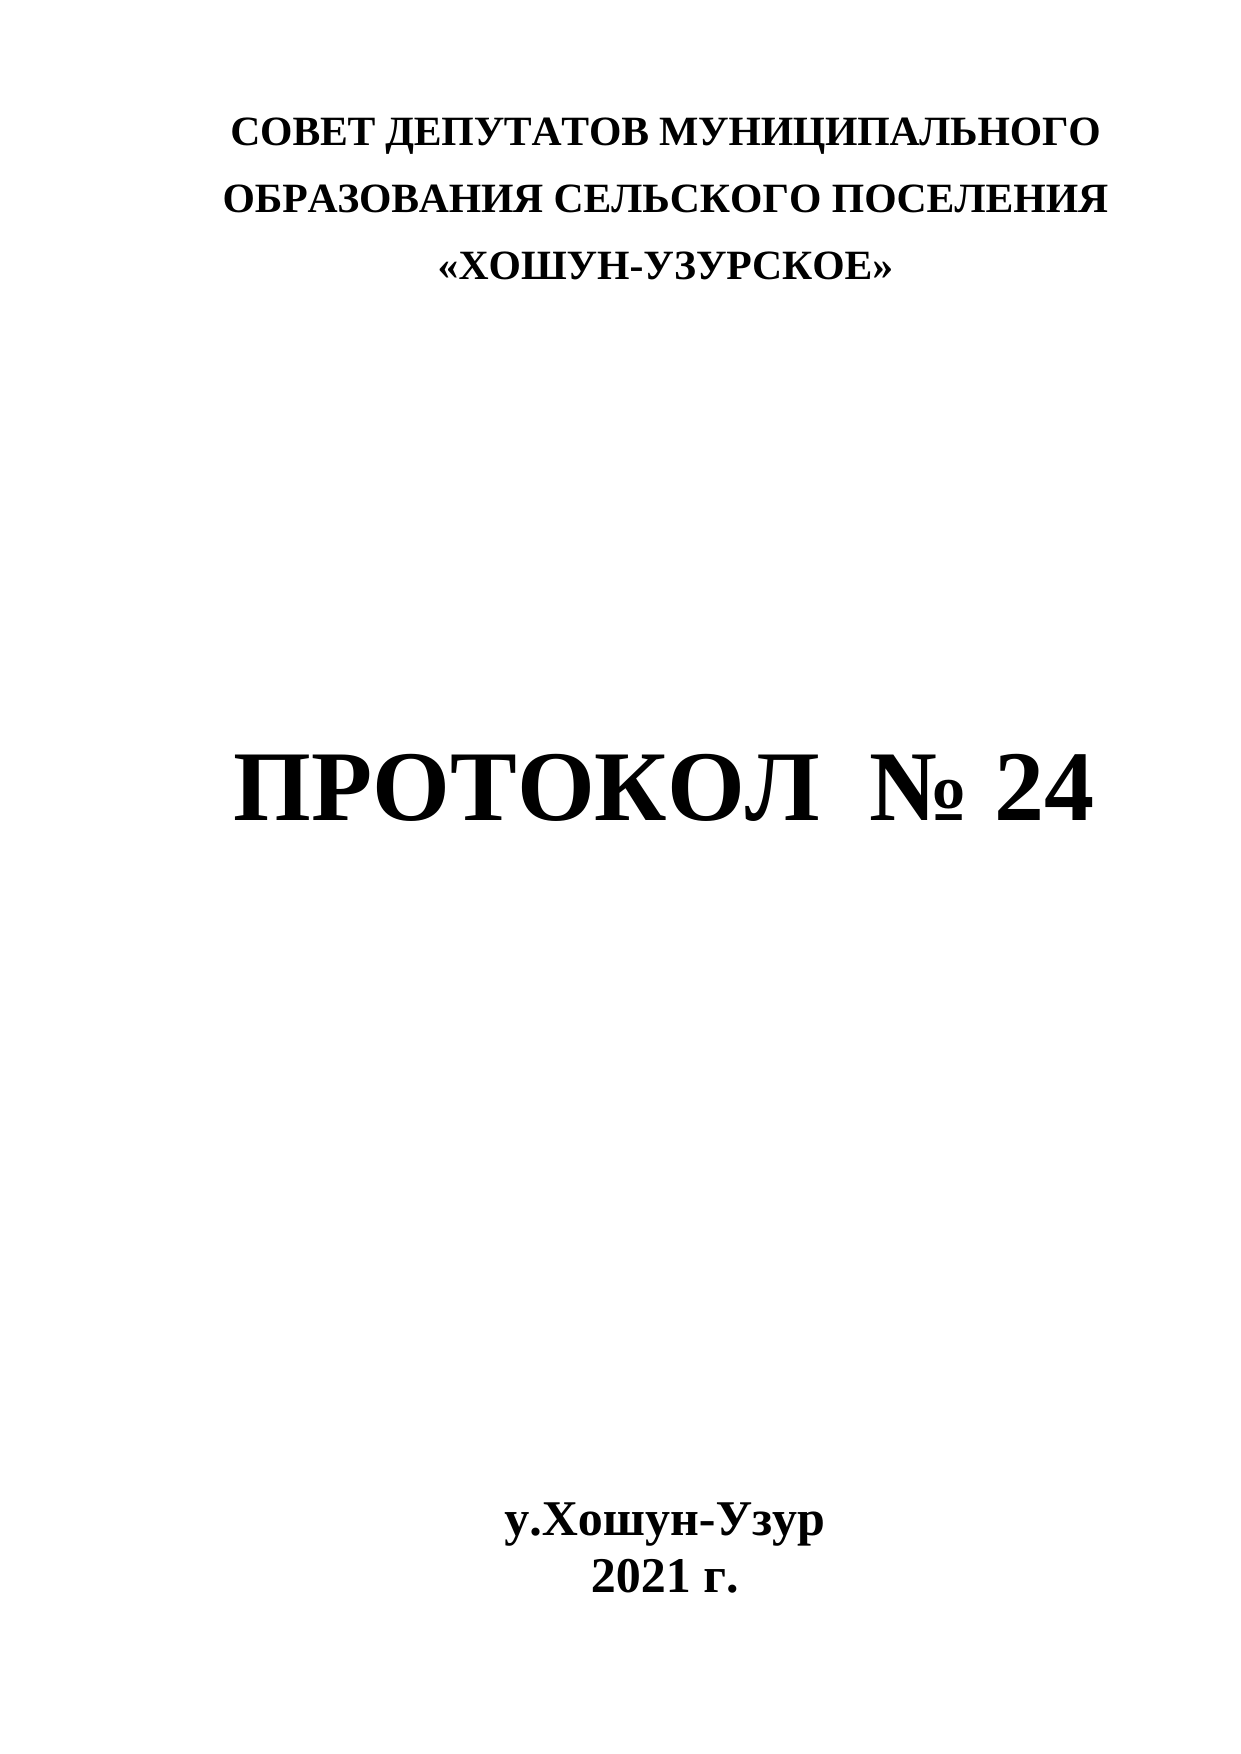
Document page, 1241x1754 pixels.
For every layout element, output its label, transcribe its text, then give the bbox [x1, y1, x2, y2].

text «ХОШУН-УЗУРСКОЕ» [179, 252, 1152, 286]
text СОВЕТ ДЕПУТАТОВ МУНИЦИПАЛЬНОГО [820, 118, 1152, 152]
text СОВЕТ ДЕПУТАТОВ МУНИЦИПАЛЬНОГО [409, 118, 820, 152]
text 2021 г. [177, 1546, 1152, 1603]
text ПРОТОКОЛ № 24 [177, 727, 1152, 842]
text у.Хошун-Узур [177, 1488, 1152, 1546]
text ОБРАЗОВАНИЯ СЕЛЬСКОГО ПОСЕЛЕНИЯ [179, 185, 1152, 219]
text СОВЕТ ДЕПУТАТОВ МУНИЦИПАЛЬНОГО [179, 118, 394, 152]
